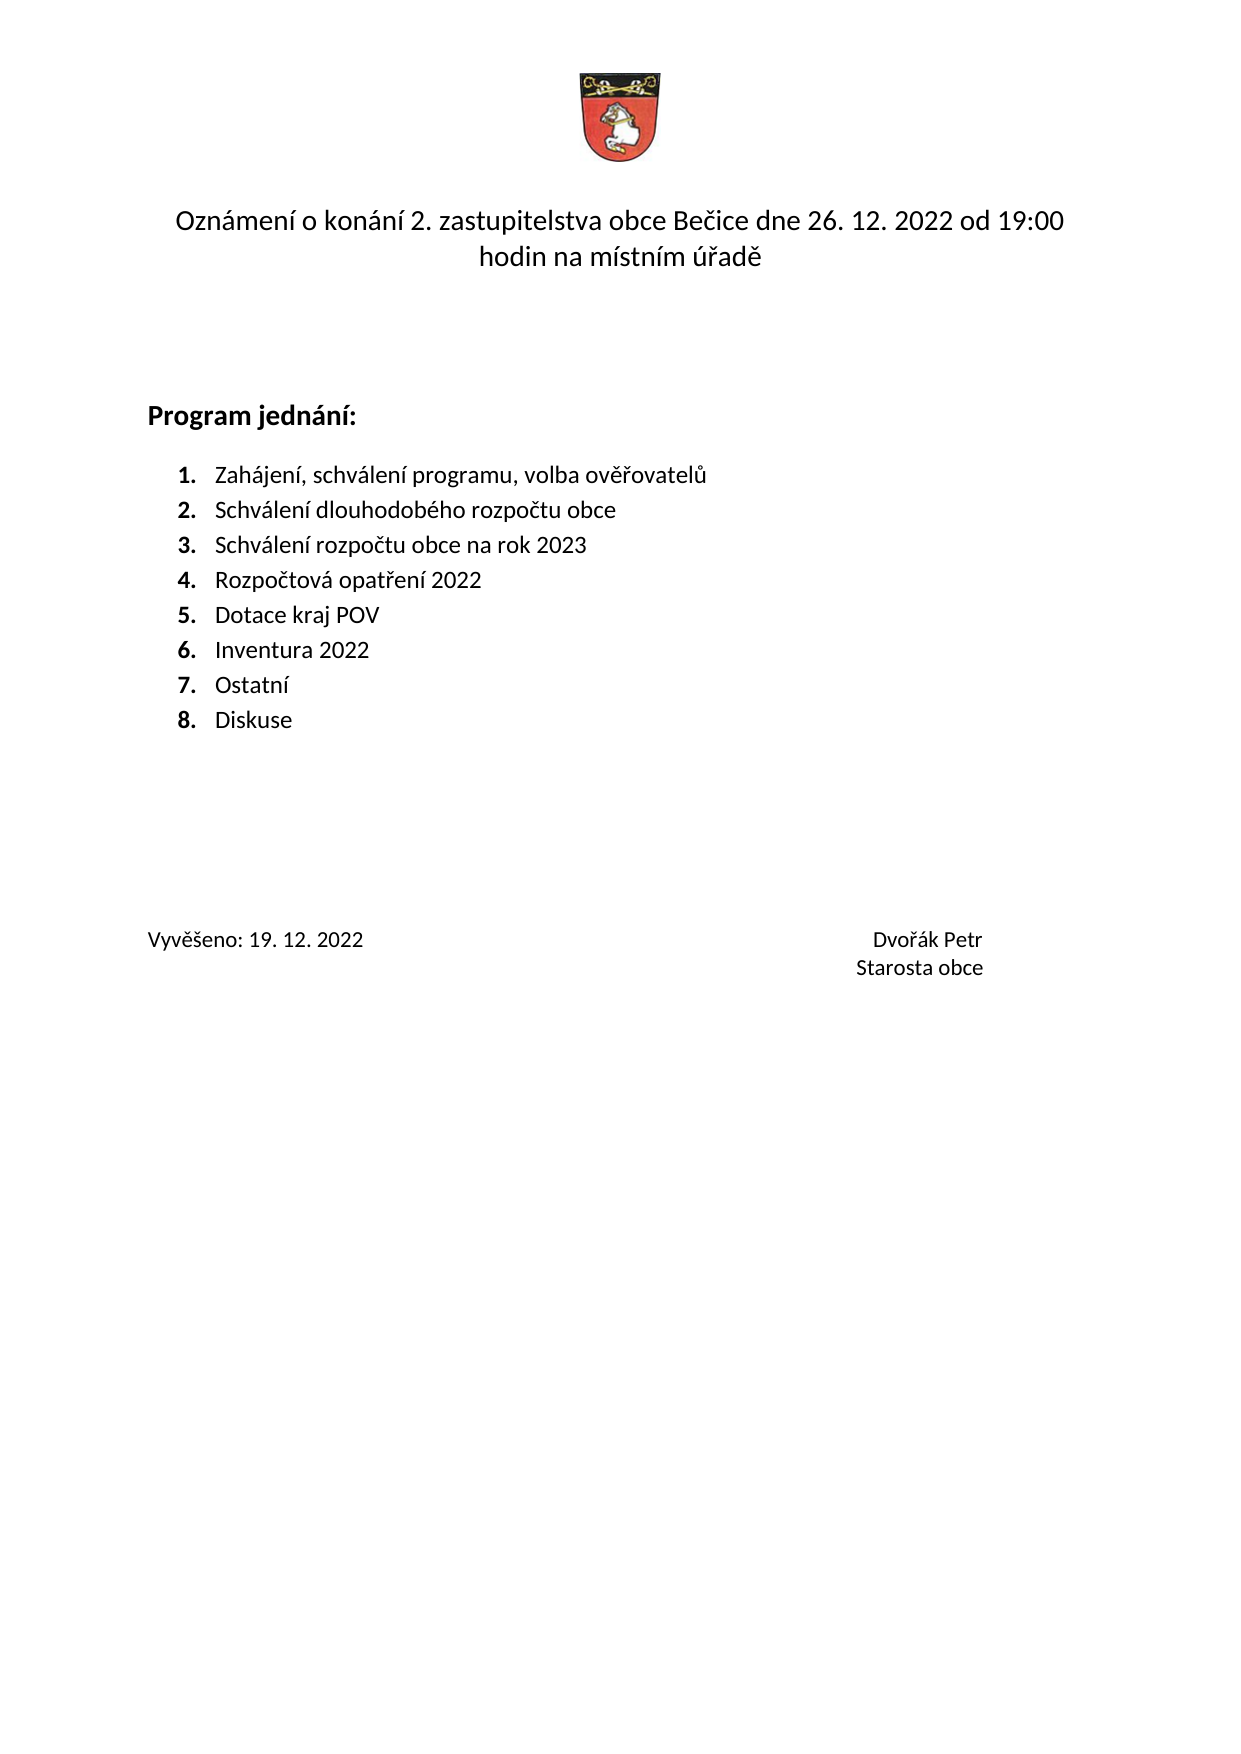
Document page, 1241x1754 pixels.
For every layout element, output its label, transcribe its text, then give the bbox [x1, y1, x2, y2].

list Rozpočtová opatření 2022 [177, 564, 1093, 594]
list Diskuse [177, 704, 1093, 734]
picture [579, 73, 661, 162]
list Schválení rozpočtu obce na rok 2023 [177, 529, 1093, 559]
list Zahájení, schválení programu, volba ověřovatelů [177, 459, 1093, 489]
list Ostatní [177, 669, 1093, 699]
list Dotace kraj POV [177, 599, 1093, 629]
text Program jednání: [148, 397, 1093, 433]
list Inventura 2022 [177, 634, 1093, 664]
text Starosta obce [148, 953, 1093, 981]
text Vyvěšeno: 19. 12. 2022 Dvořák Petr [148, 925, 1093, 953]
list Schválení dlouhodobého rozpočtu obce [177, 494, 1093, 524]
